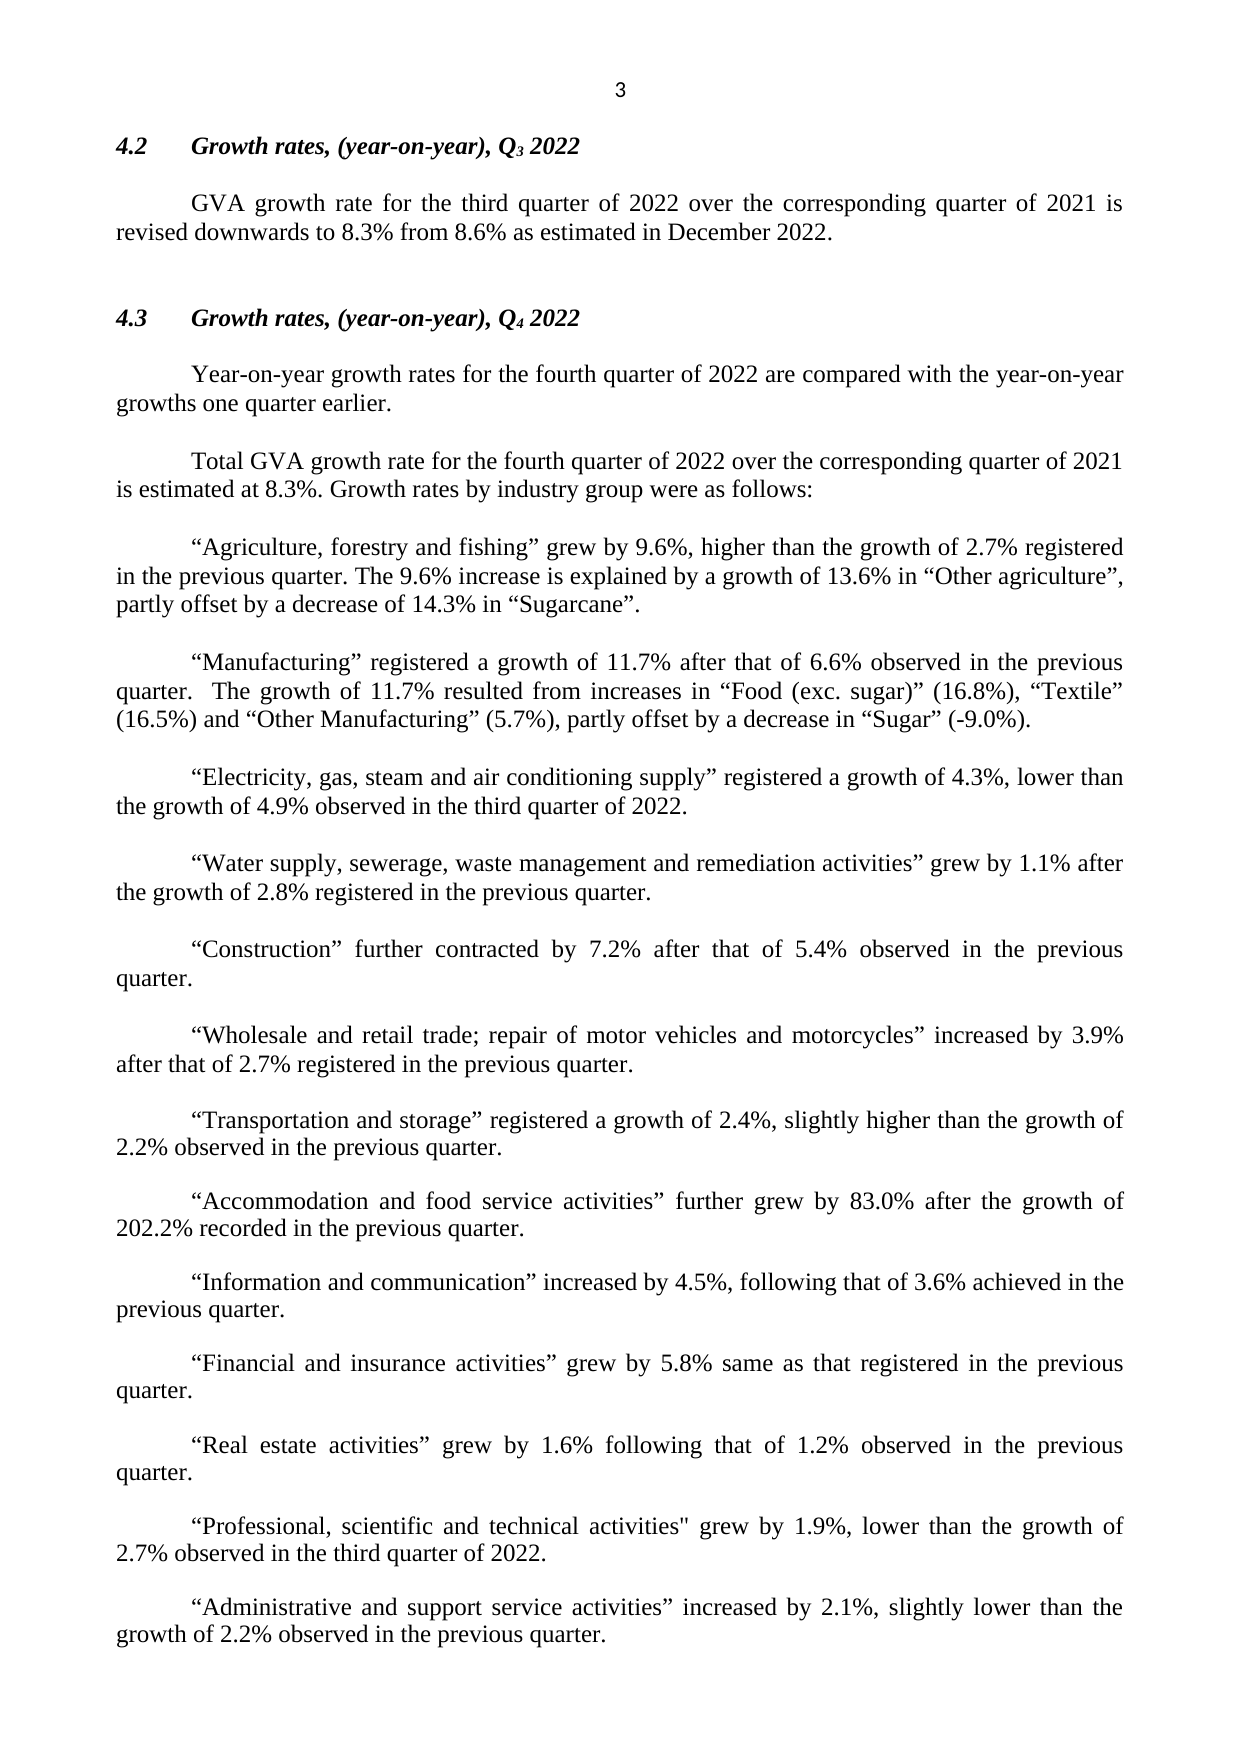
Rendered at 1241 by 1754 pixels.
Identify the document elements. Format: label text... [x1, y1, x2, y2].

text 4.2 Growth rates, (year-on-year), Q3 2022 [116, 131, 1124, 160]
text “Transportation and storage” registered a growth of 2.4%, slightly higher than the growth of 2.2% observed in the previous quarter. [116, 1106, 1124, 1161]
text “Information and communication” increased by 4.5%, following that of 3.6% achieved in the previous quarter. [116, 1269, 1124, 1323]
text “Water supply, sewerage, waste management and remediation activities” grew by 1.1% after the growth of 2.8% registered in the previous quarter. [116, 848, 1124, 906]
text “Manufacturing” registered a growth of 11.7% after that of 6.6% observed in the previous quarter. The growth of 11.7% resulted from increases in “Food (exc. sugar)” (16.8%), “Textile” (16.5%) and “Other Manufacturing” (5.7%), partly offset by a decrease in “Sugar” (-9.0%). [116, 647, 1124, 733]
text 4.3 Growth rates, (year-on-year), Q4 2022 [116, 303, 1124, 332]
text “Administrative and support service activities” increased by 2.1%, slightly lower than the growth of 2.2% observed in the previous quarter. [116, 1594, 1124, 1648]
text GVA growth rate for the third quarter of 2022 over the corresponding quarter of 2021 is revised downwards to 8.3% from 8.6% as estimated in December 2022. [116, 188, 1124, 246]
text “Accommodation and food service activities” further grew by 83.0% after the growth of 202.2% recorded in the previous quarter. [116, 1188, 1124, 1242]
text “Wholesale and retail trade; repair of motor vehicles and motorcycles” increased by 3.9% after that of 2.7% registered in the previous quarter. [116, 1020, 1124, 1078]
text “Construction” further contracted by 7.2% after that of 5.4% observed in the previous quarter. [116, 934, 1124, 991]
text Year-on-year growth rates for the fourth quarter of 2022 are compared with the year-on-year growths one quarter earlier. [116, 359, 1124, 417]
text “Professional, scientific and technical activities" grew by 1.9%, lower than the growth of 2.7% observed in the third quarter of 2022. [116, 1513, 1124, 1567]
text “Agriculture, forestry and fishing” grew by 9.6%, higher than the growth of 2.7% registered in the previous quarter. The 9.6% increase is explained by a growth of 13.6% in “Other agriculture”, partly offset by a decrease of 14.3% in “Sugarcane”. [116, 532, 1124, 618]
text “Financial and insurance activities” grew by 5.8% same as that registered in the previous quarter. [116, 1350, 1124, 1404]
text “Real estate activities” grew by 1.6% following that of 1.2% observed in the previous quarter. [116, 1431, 1124, 1486]
text Total GVA growth rate for the fourth quarter of 2022 over the corresponding quarter of 2021 is estimated at 8.3%. Growth rates by industry group were as follows: [116, 446, 1124, 503]
text “Electricity, gas, steam and air conditioning supply” registered a growth of 4.3%, lower than the growth of 4.9% observed in the third quarter of 2022. [116, 762, 1124, 819]
